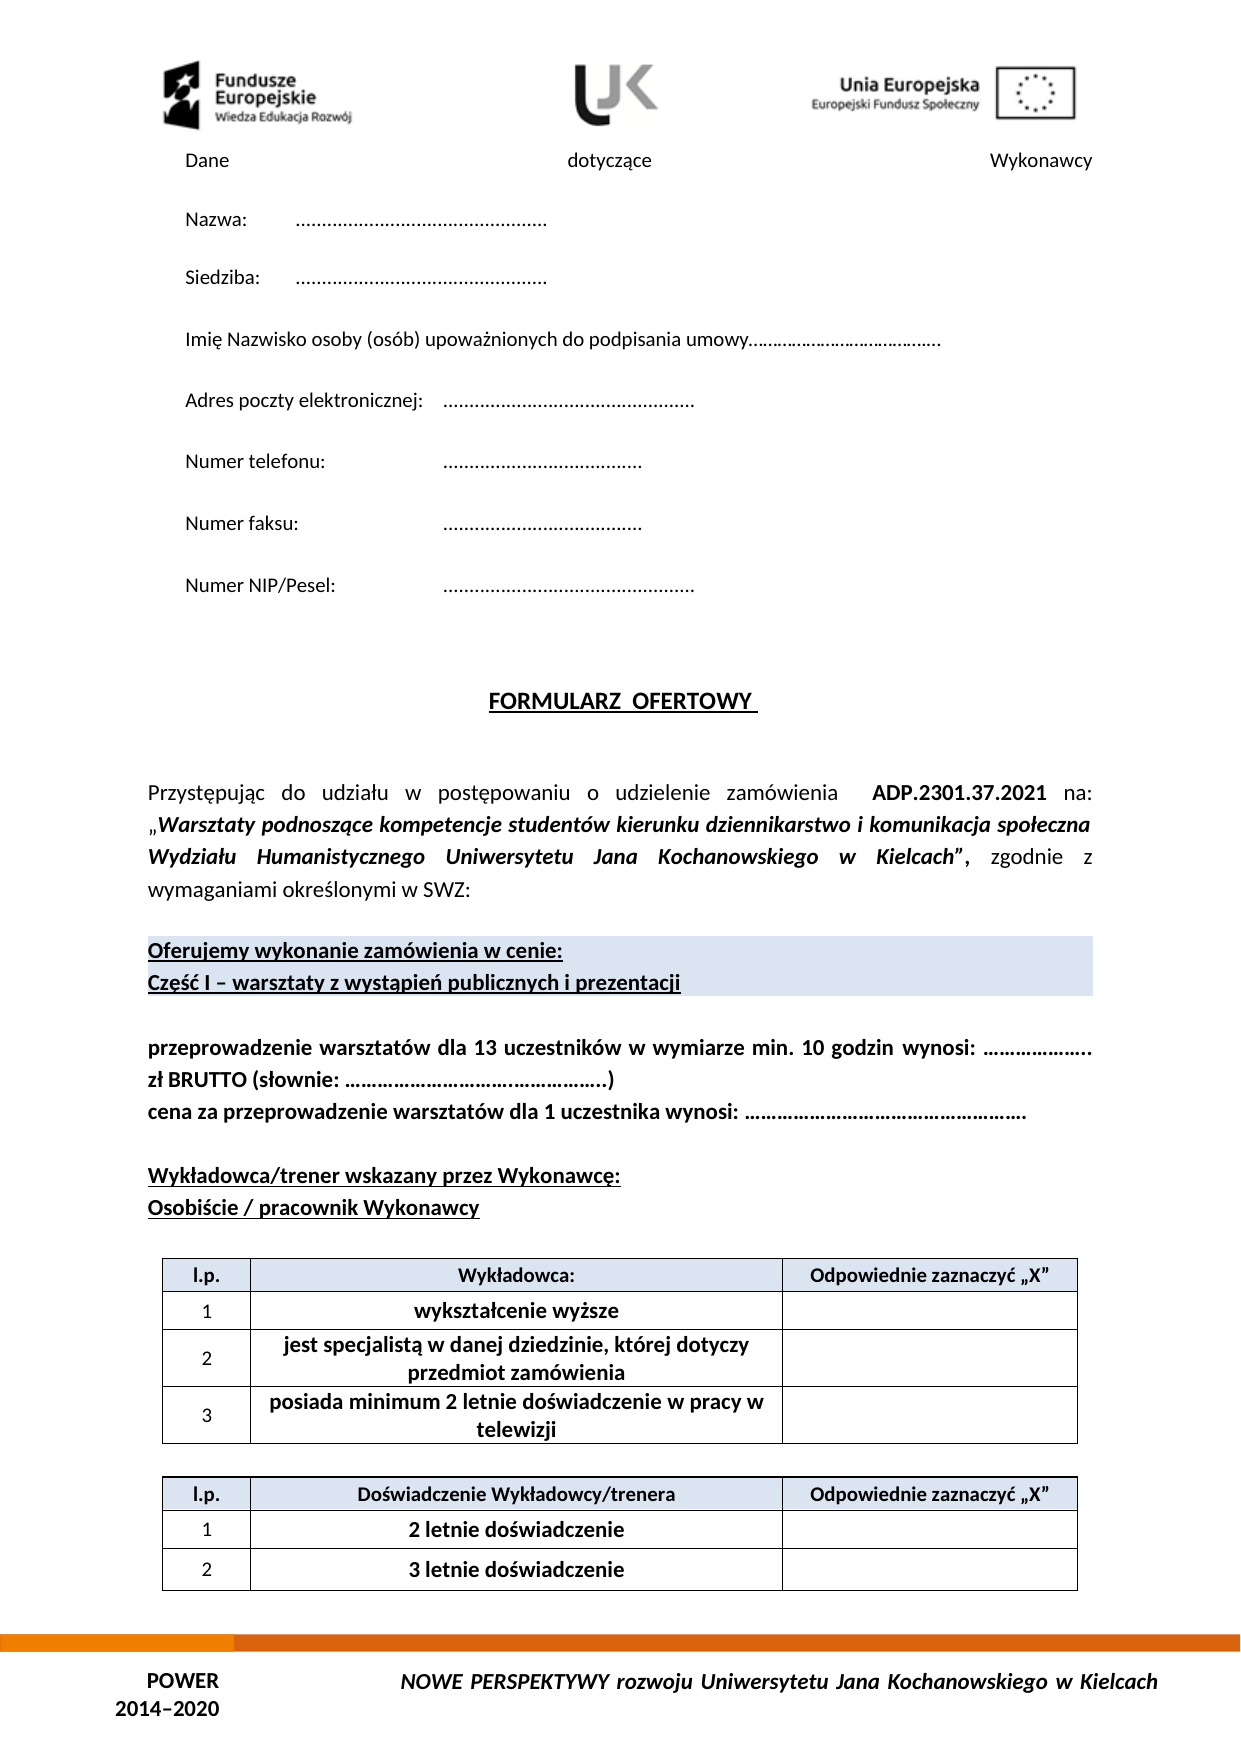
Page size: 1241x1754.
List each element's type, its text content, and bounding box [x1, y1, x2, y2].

table_cell 1 [163, 1511, 250, 1547]
table_cell 2 [163, 1549, 250, 1590]
table_cell posiada minimum 2 letnie doświadczenie w pracy w telewizji [251, 1387, 782, 1443]
table_header l.p. [163, 1259, 250, 1291]
text Numer faksu: ...................................... [185, 511, 1093, 568]
table_cell 2 letnie doświadczenie [251, 1511, 782, 1547]
table_cell [783, 1330, 1077, 1386]
text Osobiście / pracownik Wykonawcy [148, 1193, 1093, 1222]
text Adres poczty elektronicznej: ................................................ [185, 387, 1093, 444]
table_cell [783, 1292, 1077, 1329]
table_header Odpowiednie zaznaczyć „X” [783, 1478, 1077, 1509]
table_cell jest specjalistą w danej dziedzinie, której dotyczy przedmiot zamówienia [251, 1330, 782, 1386]
subtitle FORMULARZ OFERTOWY [148, 685, 1093, 715]
text Numer telefonu: ...................................... [185, 449, 1093, 506]
text przeprowadzenie warsztatów dla 13 uczestników w wymiarze min. 10 godzin wynosi: ……………….. zł BRUTTO (słownie: ………………………….……………..) [148, 1033, 1093, 1093]
text Dane dotyczące Wykonawcy Nazwa: ................................................ Siedziba: ................................................ [185, 148, 1093, 322]
picture [147, 44, 1093, 147]
text Numer NIP/Pesel: ................................................ [185, 572, 1093, 598]
text Część I – warsztaty z wystąpień publicznych i prezentacji [148, 968, 1093, 996]
table_cell 3 [163, 1387, 250, 1443]
table_header Odpowiednie zaznaczyć „X” [783, 1259, 1077, 1291]
table_cell 1 [163, 1292, 250, 1329]
text Wykładowca/trener wskazany przez Wykonawcę: [148, 1161, 1093, 1189]
table_header Doświadczenie Wykładowcy/trenera [251, 1478, 782, 1509]
text Oferujemy wykonanie zamówienia w cenie: [148, 936, 1093, 964]
text Przystępując do udziału w postępowaniu o udzielenie zamówienia ADP.2301.37.2021 na: „Warsztaty podnoszące kompetencje studentów kierunku dziennikarstwo i komunikacja społeczna Wydziału Humanistycznego Uniwersytetu Jana Kochanowskiego w Kielcach”, zgodnie z wymaganiami określonymi w SWZ: [148, 778, 1093, 903]
table_cell wykształcenie wyższe [251, 1292, 782, 1329]
text cena za przeprowadzenie warsztatów dla 1 uczestnika wynosi: ……………………………………………. [148, 1097, 1093, 1125]
text Imię Nazwisko osoby (osób) upoważnionych do podpisania umowy……………………………….… [185, 326, 1093, 351]
table_cell 3 letnie doświadczenie [251, 1549, 782, 1590]
table_cell [783, 1549, 1077, 1590]
table_header l.p. [163, 1478, 250, 1509]
table_header Wykładowca: [251, 1259, 782, 1291]
table_cell [783, 1511, 1077, 1547]
table_cell 2 [163, 1330, 250, 1386]
table_cell [783, 1387, 1077, 1443]
